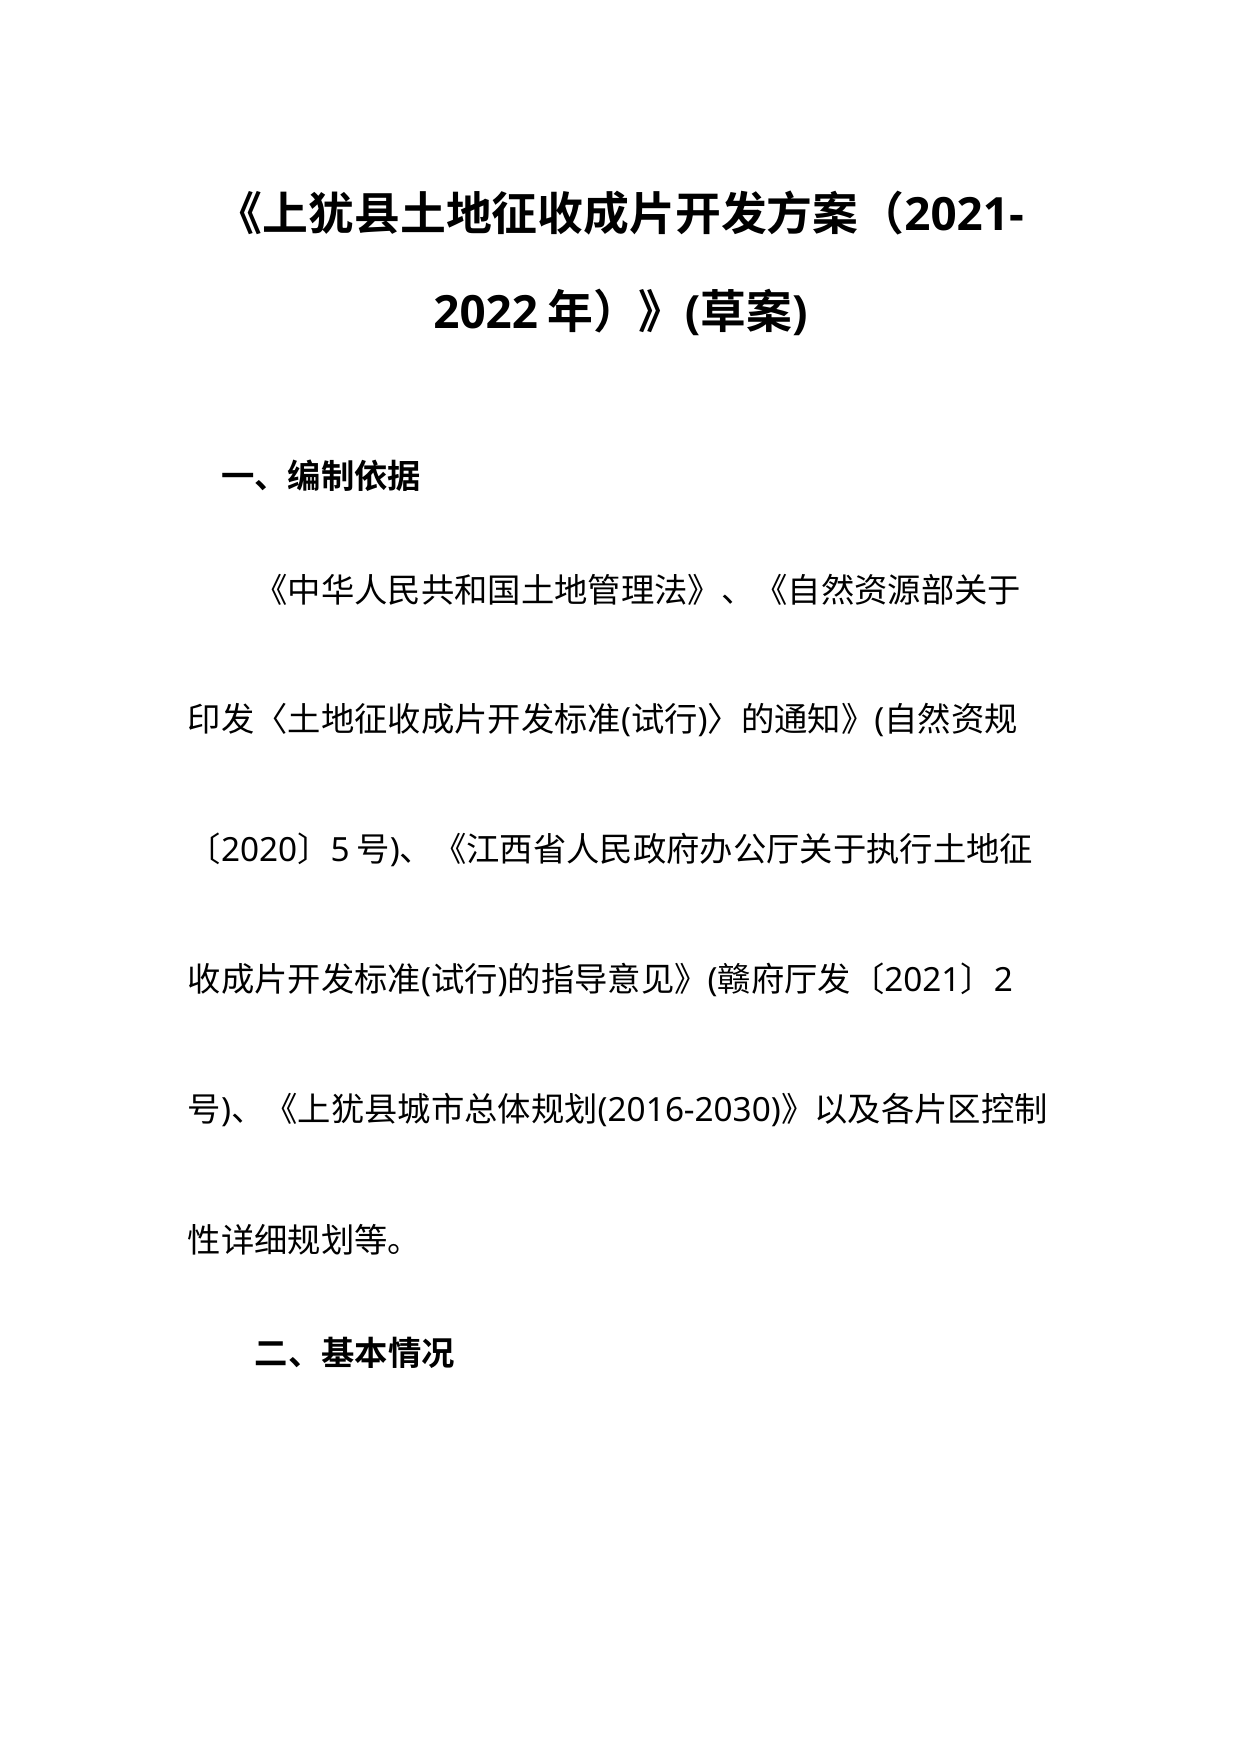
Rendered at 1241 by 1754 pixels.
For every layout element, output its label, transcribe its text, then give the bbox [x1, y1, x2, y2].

list 《中华人民共和国土地管理法》、《自然资源部关于印发〈土地征收成片开发标准(试行)〉的通知》(自然资规〔2020〕5号)、《江西省人民政府办公厅关于执行土地征收成片开发标准(试行)的指导意见》(赣府厅发〔2021〕2号)、《上犹县城市总体规划(2016-2030)》以及各片区控制性详细规划等。 [187, 555, 1053, 1270]
text 《上犹县土地征收成片开发方案（2021-2022年）》(草案) [187, 162, 1053, 357]
list 二、基本情况 [187, 1318, 1053, 1383]
list 一、编制依据 [187, 442, 1053, 507]
